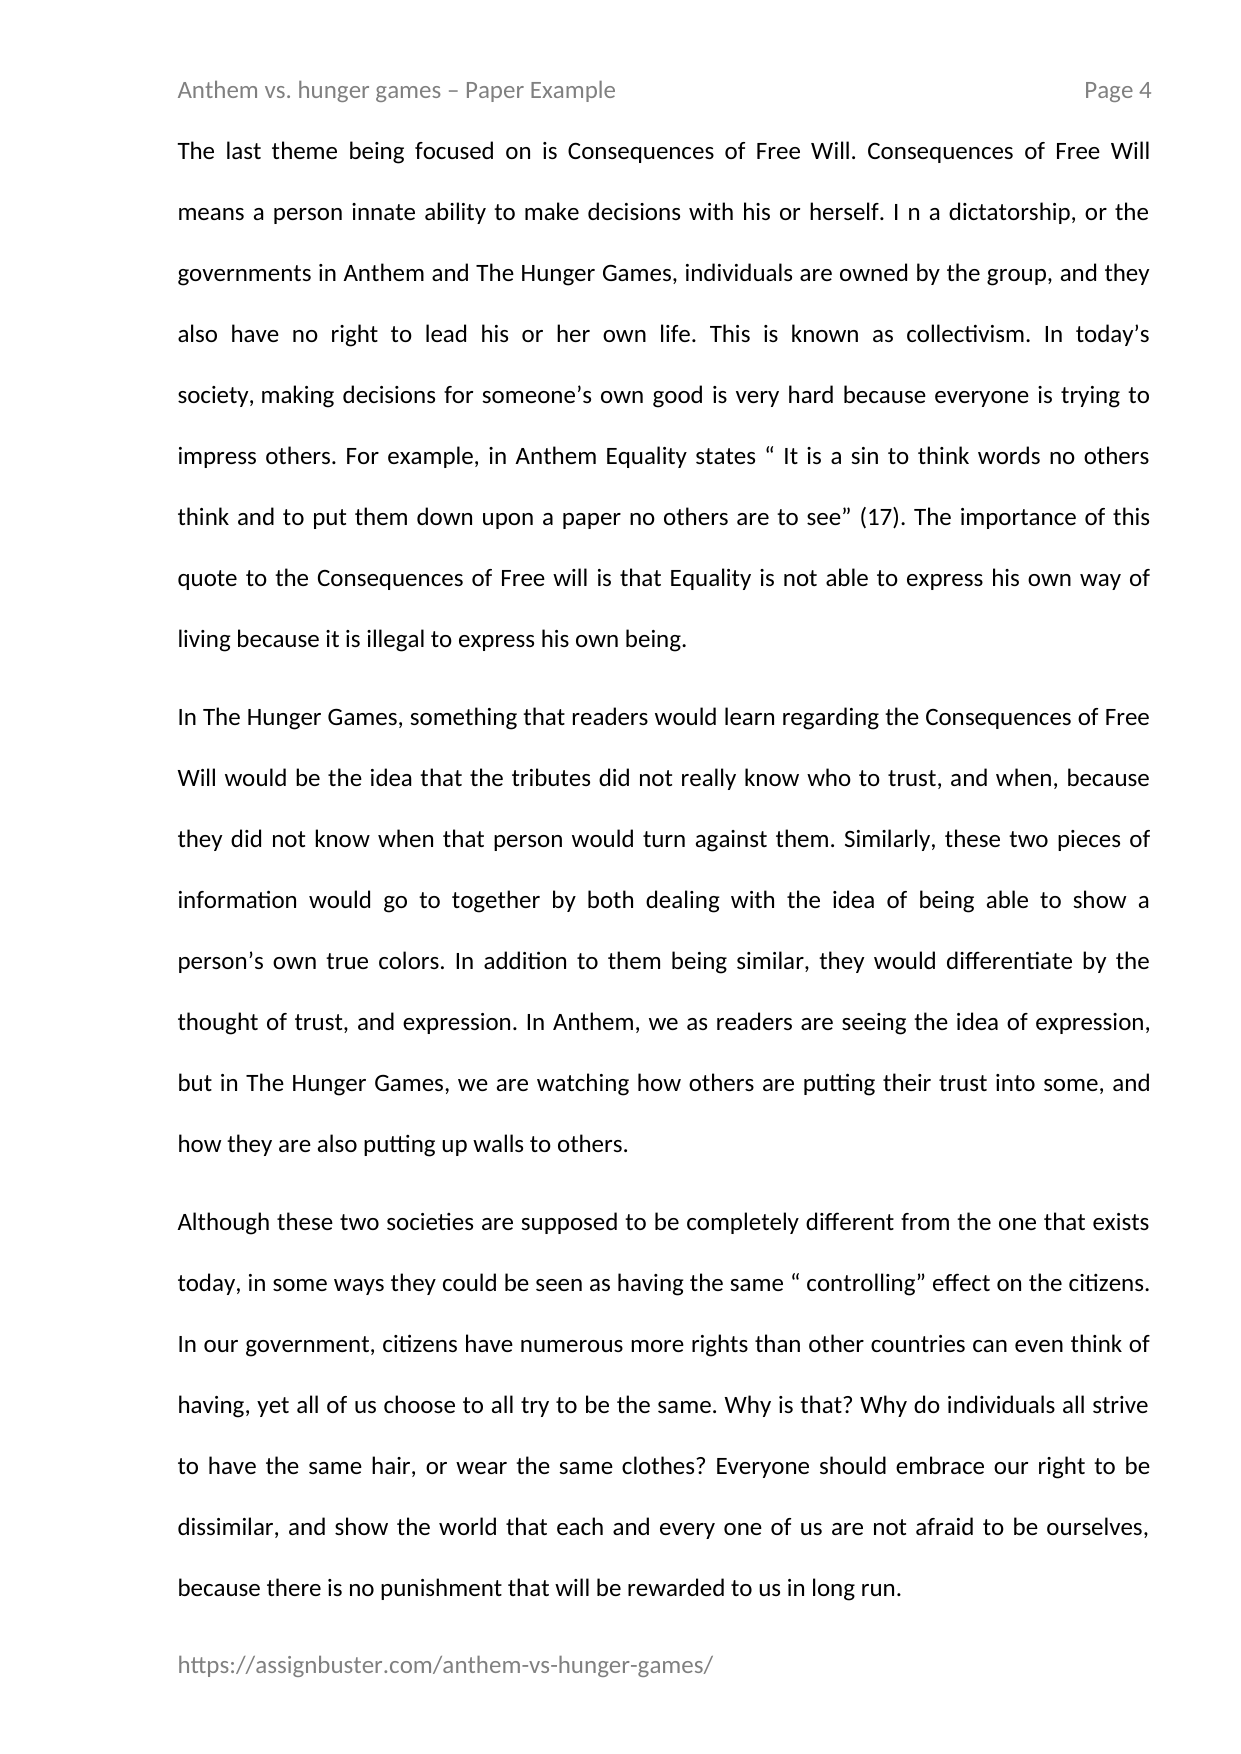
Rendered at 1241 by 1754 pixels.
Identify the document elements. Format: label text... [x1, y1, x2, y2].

text In The Hunger Games, something that readers would learn regarding the Consequences of Free Will would be the idea that the tributes did not really know who to trust, and when, because they did not know when that person would turn against them. Similarly, these two pieces of information would go to together by both dealing with the idea of being able to show a person’s own true colors. In addition to them being similar, they would differentiate by the thought of trust, and expression. In Anthem, we as readers are seeing the idea of expression, but in The Hunger Games, we are watching how others are putting their trust into some, and how they are also putting up walls to others. [177, 701, 1152, 1159]
text Although these two societies are supposed to be completely different from the one that exists today, in some ways they could be seen as having the same “ controlling” effect on the citizens. In our government, citizens have numerous more rights than other countries can even think of having, yet all of us choose to all try to be the same. Why is that? Why do individuals all strive to have the same hair, or wear the same clothes? Everyone should embrace our right to be dissimilar, and show the world that each and every one of us are not afraid to be ourselves, because there is no punishment that will be rewarded to us in long run. [177, 1206, 1152, 1603]
text The last theme being focused on is Consequences of Free Will. Consequences of Free Will means a person innate ability to make decisions with his or herself. I n a dictatorship, or the governments in Anthem and The Hunger Games, individuals are owned by the group, and they also have no right to lead his or her own life. This is known as collectivism. In today’s society, making decisions for someone’s own good is very hard because everyone is trying to impress others. For example, in Anthem Equality states “ It is a sin to think words no others think and to put them down upon a paper no others are to see” (17). The importance of this quote to the Consequences of Free will is that Equality is not able to express his own way of living because it is illegal to express his own being. [177, 135, 1152, 654]
